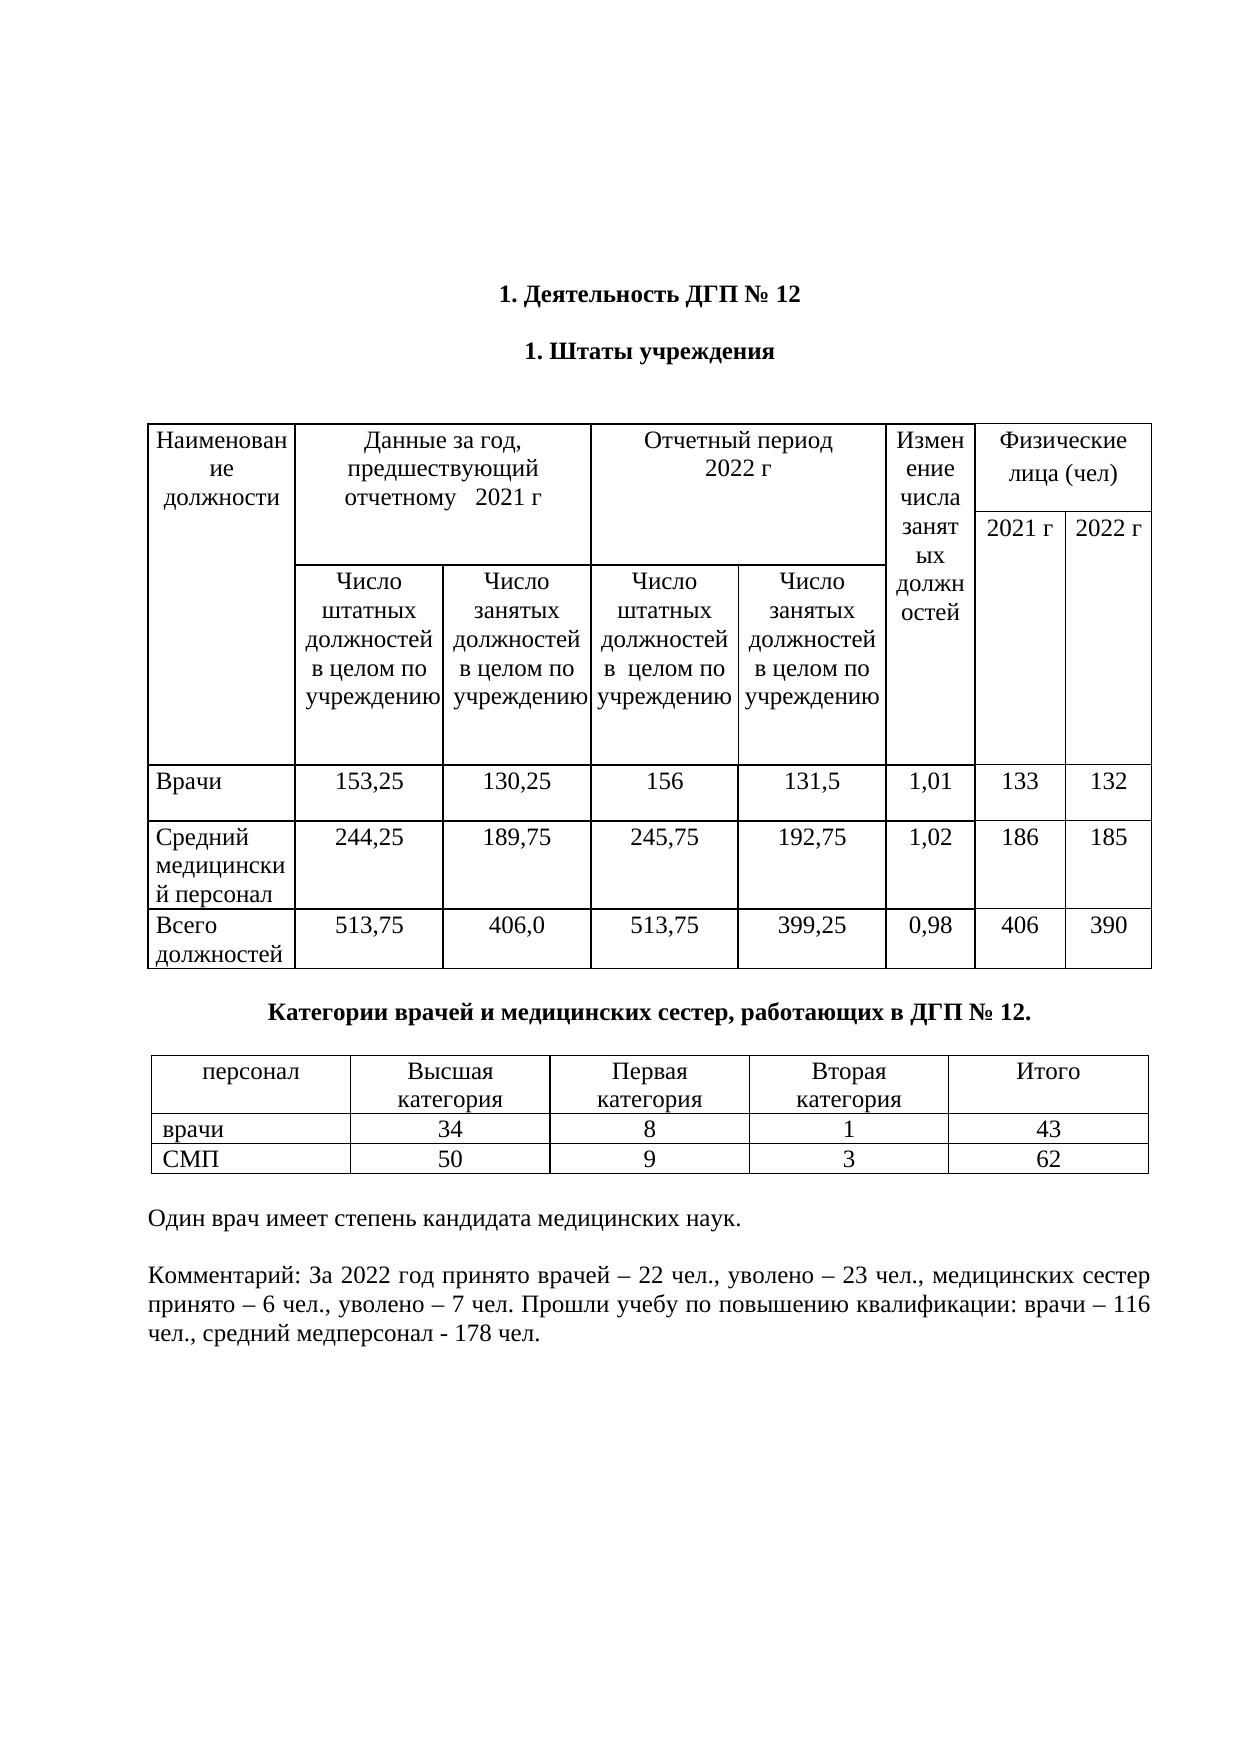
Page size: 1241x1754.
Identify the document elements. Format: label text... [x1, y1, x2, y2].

table_cell Всего должностей [149, 910, 294, 967]
table_header Физические лица (чел) [976, 424, 1151, 511]
table_cell 3 [750, 1144, 948, 1173]
table_cell Врачи [149, 766, 294, 819]
table_cell 390 [1066, 909, 1151, 967]
table_cell Число штатных должностей в целом по учреждению [296, 566, 442, 764]
table_header Первая категория [551, 1056, 749, 1113]
table_cell 2021 г [976, 512, 1065, 764]
table_header Данные за год, предшествующий отчетному 2021 г [296, 425, 590, 564]
table_cell 244,25 [296, 822, 442, 908]
table_cell 9 [551, 1144, 749, 1173]
table_header Итого [949, 1056, 1148, 1113]
table_cell 1,02 [887, 822, 974, 908]
table_cell 2022 г [1066, 512, 1151, 764]
table_cell 50 [351, 1144, 549, 1173]
text Комментарий: За 2022 год принято врачей – 22 чел., уволено – 23 чел., медицинских сестер принято – 6 чел., уволено – 7 чел. Прошли учебу по повышению квалификации: врачи – 116 чел., средний медперсонал - 178 чел. [148, 1260, 1152, 1346]
text 1. Штаты учреждения [148, 336, 1152, 365]
table_cell 1 [750, 1114, 948, 1143]
table_header Изменение числа занятых должностей [887, 425, 974, 764]
table_cell 1,01 [887, 766, 974, 819]
table_cell Средний медицинский персонал [149, 822, 294, 908]
table_cell 189,75 [444, 822, 590, 908]
table_cell 34 [351, 1114, 549, 1143]
table_cell 186 [976, 821, 1065, 908]
table_cell 130,25 [444, 766, 590, 819]
text Один врач имеет степень кандидата медицинских наук. [148, 1203, 1152, 1231]
table_cell 406 [976, 909, 1065, 967]
table_cell 43 [949, 1114, 1148, 1143]
table_cell 513,75 [592, 910, 737, 967]
table_cell 132 [1066, 765, 1151, 819]
table_cell 185 [1066, 821, 1151, 908]
text 1. Деятельность ДГП № 12 [148, 279, 1152, 308]
table_header Наименование должности [149, 425, 294, 764]
table_cell Число штатных должностей в целом по учреждению [592, 566, 738, 764]
table_cell 513,75 [296, 910, 442, 967]
table_cell врачи [152, 1114, 350, 1143]
table_cell Число занятых должностей в целом по учреждению [739, 566, 885, 764]
table_cell 192,75 [739, 822, 885, 908]
table_header персонал [152, 1056, 350, 1113]
table_cell 8 [551, 1114, 749, 1143]
text Категории врачей и медицинских сестер, работающих в ДГП № 12. [148, 997, 1152, 1026]
table_cell 156 [592, 766, 737, 819]
table_header Высшая категория [351, 1056, 549, 1113]
table_header Вторая категория [750, 1056, 948, 1113]
table_header Отчетный период 2022 г [592, 425, 885, 564]
table_cell 406,0 [444, 910, 590, 967]
table_cell 131,5 [739, 766, 885, 819]
table_cell 245,75 [592, 822, 737, 908]
table_cell СМП [152, 1144, 350, 1173]
table_cell 62 [949, 1144, 1148, 1173]
table_cell 399,25 [739, 910, 885, 967]
table_cell 133 [976, 765, 1065, 819]
table_cell Число занятых должностей в целом по учреждению [444, 566, 590, 764]
table_cell 153,25 [296, 766, 442, 819]
table_cell 0,98 [887, 910, 974, 967]
